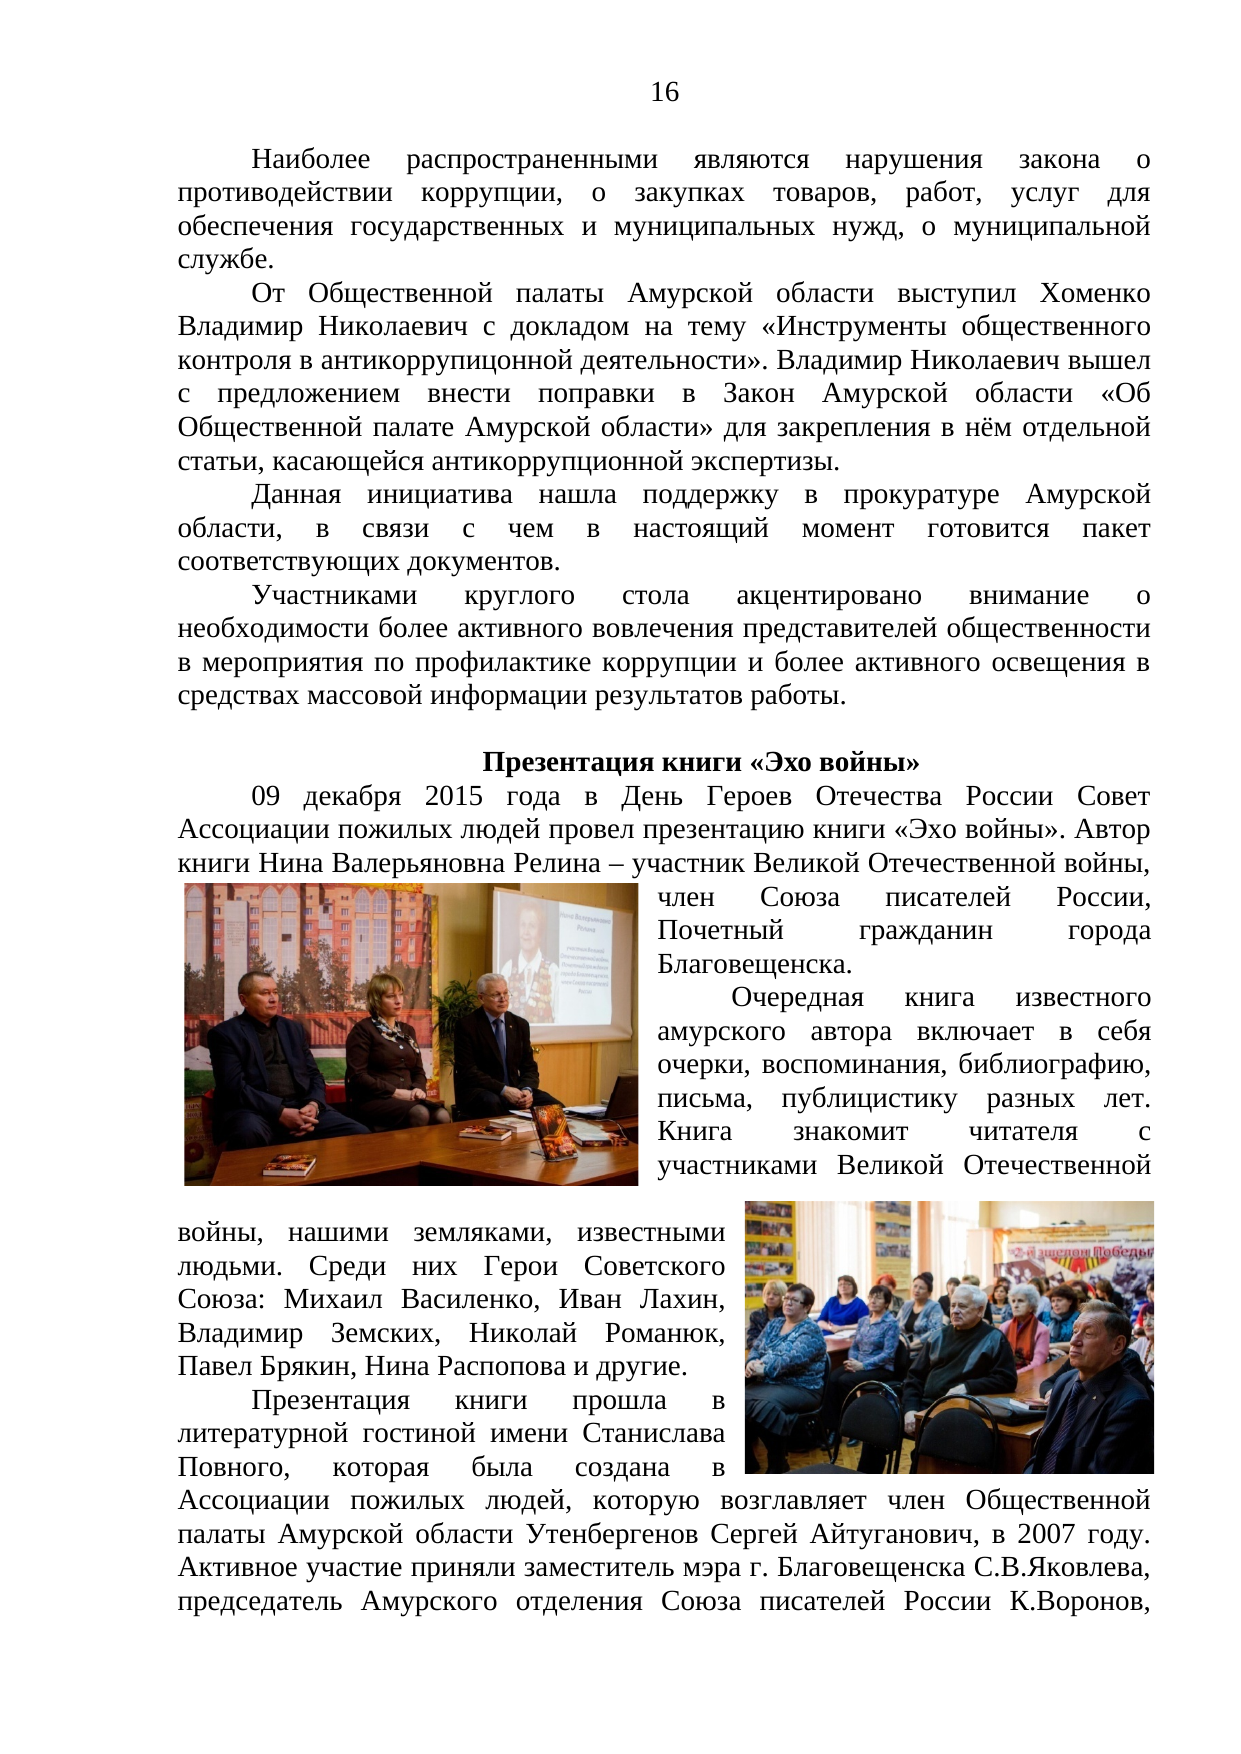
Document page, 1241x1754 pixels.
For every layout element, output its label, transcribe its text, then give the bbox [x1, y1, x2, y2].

subtitle Презентация книги «Эхо войны» [177, 744, 1152, 778]
picture [744, 1201, 1155, 1474]
text От Общественной палаты Амурской области выступил Хоменко Владимир Николаевич с докладом на тему «Инструменты общественного контроля в антикоррупицонной деятельности». Владимир Николаевич вышел с предложением внести поправки в Закон Амурской области «Об Общественной палате Амурской области» для закрепления в нём отдельной статьи, касающейся антикоррупционной экспертизы. [177, 275, 1152, 476]
text Данная инициатива нашла поддержку в прокуратуре Амурской области, в связи с чем в настоящий момент готовится пакет соответствующих документов. [177, 476, 1152, 577]
picture [184, 883, 639, 1186]
text Участниками круглого стола акцентировано внимание о необходимости более активного вовлечения представителей общественности в мероприятия по профилактике коррупции и более активного освещения в средствах массовой информации результатов работы. [177, 577, 1152, 711]
text Наиболее распространенными являются нарушения закона о противодействии коррупции, о закупках товаров, работ, услуг для обеспечения государственных и муниципальных нужд, о муниципальной службе. [177, 141, 1152, 275]
text 09 декабря 2015 года в День Героев Отечества России Совет Ассоциации пожилых людей провел презентацию книги «Эхо войны». Автор книги Нина Валерьяновна Релина – участник Великой Отечественной войны, член Союза писателей России, Почетный гражданин города Благовещенска. [177, 778, 1152, 979]
text Очередная книга известного амурского автора включает в себя очерки, воспоминания, библиографию, письма, публицистику разных лет. Книга знакомит читателя с участниками Великой Отечественной войны, нашими земляками, известными людьми. Среди них Герои Советского Союза: Михаил Василенко, Иван Лахин, Владимир Земских, Николай Романюк, Павел Брякин, Нина Распопова и другие. [177, 979, 1152, 1382]
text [177, 1382, 1152, 1617]
